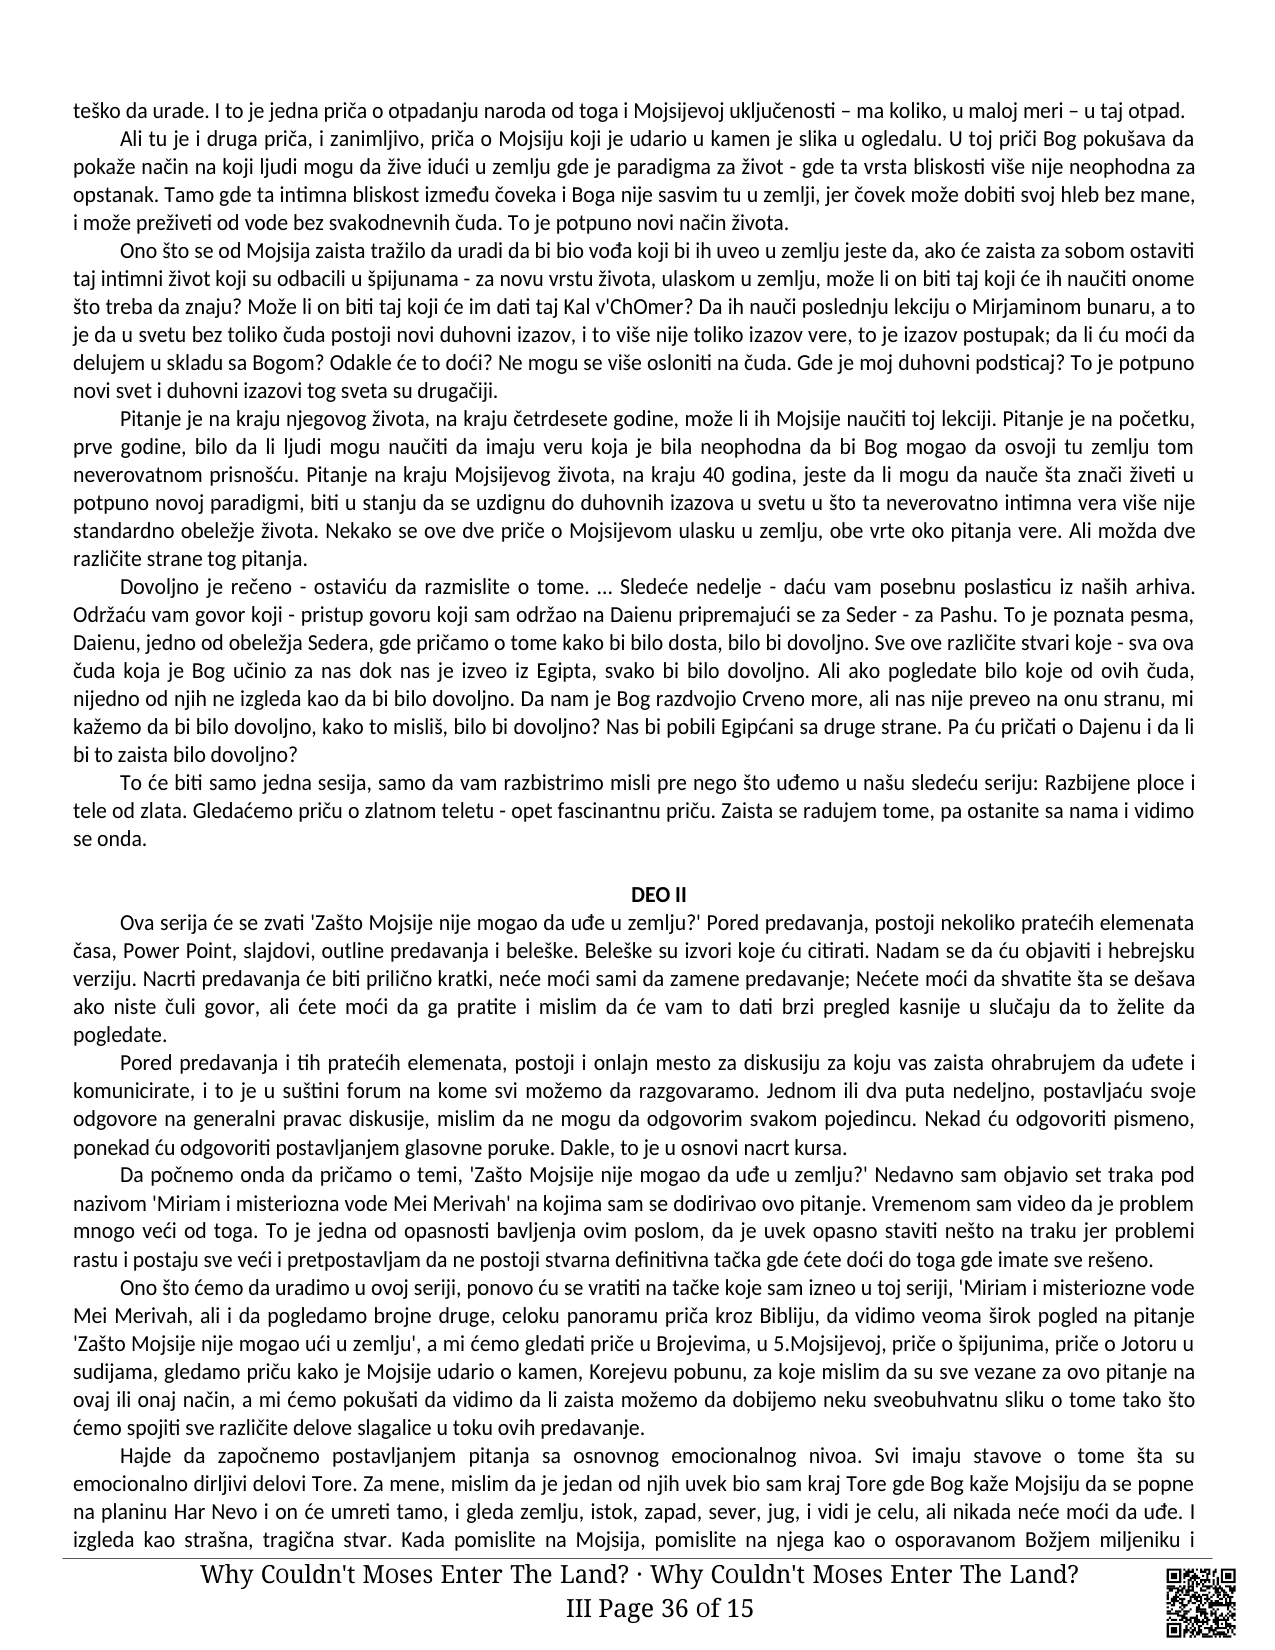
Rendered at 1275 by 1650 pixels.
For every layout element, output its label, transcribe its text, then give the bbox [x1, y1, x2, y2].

text Dovoljno je rečeno - ostaviću da razmislite o tome. … Sledeće nedelje - daću vam posebnu poslasticu iz naših arhiva. Održaću vam govor koji - pristup govoru koji sam održao na Daienu pripremajući se za Seder - za Pashu. To je poznata pesma, Daienu, jedno od obeležja Sedera, gde pričamo o tome kako bi bilo dosta, bilo bi dovoljno. Sve ove različite stvari koje - sva ova čuda koja je Bog učinio za nas dok nas je izveo iz Egipta, svako bi bilo dovoljno. Ali ako pogledate bilo koje od ovih čuda, nijedno od njih ne izgleda kao da bi bilo dovoljno. Da nam je Bog razdvojio Crveno more, ali nas nije preveo na onu stranu, mi kažemo da bi bilo dovoljno, kako to misliš, bilo bi dovoljno? Nas bi pobili Egipćani sa druge strane. Pa ću pričati o Dajenu i da li bi to zaista bilo dovoljno? [73, 572, 1198, 768]
text DEO II [73, 880, 1198, 908]
text Ova serija će se zvati 'Zašto Mojsije nije mogao da uđe u zemlju?' Pored predavanja, postoji nekoliko pratećih elemenata časa, Power Point, slajdovi, outline predavanja i beleške. Beleške su izvori koje ću citirati. Nadam se da ću objaviti i hebrejsku verziju. Nacrti predavanja će biti prilično kratki, neće moći sami da zamene predavanje; Nećete moći da shvatite šta se dešava ako niste čuli govor, ali ćete moći da ga pratite i mislim da će vam to dati brzi pregled kasnije u slučaju da to želite da pogledate. [73, 908, 1198, 1048]
text Da počnemo onda da pričamo o temi, 'Zašto Mojsije nije mogao da uđe u zemlju?' Nedavno sam objavio set traka pod nazivom 'Miriam i misteriozna vode Mei Merivah' na kojima sam se dodirivao ovo pitanje. Vremenom sam video da je problem mnogo veći od toga. To je jedna od opasnosti bavljenja ovim poslom, da je uvek opasno staviti nešto na traku jer problemi rastu i postaju sve veći i pretpostavljam da ne postoji stvarna definitivna tačka gde ćete doći do toga gde imate sve rešeno. [73, 1161, 1198, 1273]
text To će biti samo jedna sesija, samo da vam razbistrimo misli pre nego što uđemo u našu sledeću seriju: Razbijene ploce i tele od zlata. Gledaćemo priču o zlatnom teletu - opet fascinantnu priču. Zaista se radujem tome, pa ostanite sa nama i vidimo se onda. [73, 768, 1198, 852]
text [73, 1441, 1198, 1553]
text Pored predavanja i tih pratećih elemenata, postoji i onlajn mesto za diskusiju za koju vas zaista ohrabrujem da uđete i komunicirate, i to je u suštini forum na kome svi možemo da razgovaramo. Jednom ili dva puta nedeljno, postavljaću svoje odgovore na generalni pravac diskusije, mislim da ne mogu da odgovorim svakom pojedincu. Nekad ću odgovoriti pismeno, ponekad ću odgovoriti postavljanjem glasovne poruke. Dakle, to je u osnovi nacrt kursa. [73, 1048, 1198, 1161]
text Pitanje je na kraju njegovog života, na kraju četrdesete godine, može li ih Mojsije naučiti toj lekciji. Pitanje je na početku, prve godine, bilo da li ljudi mogu naučiti da imaju veru koja je bila neophodna da bi Bog mogao da osvoji tu zemlju tom neverovatnom prisnošću. Pitanje na kraju Mojsijevog života, na kraju 40 godina, jeste da li mogu da nauče šta znači živeti u potpuno novoj paradigmi, biti u stanju da se uzdignu do duhovnih izazova u svetu u što ta neverovatno intimna vera više nije standardno obeležje života. Nekako se ove dve priče o Mojsijevom ulasku u zemlju, obe vrte oko pitanja vere. Ali možda dve različite strane tog pitanja. [73, 404, 1198, 572]
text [73, 96, 1198, 124]
text Ono što se od Mojsija zaista tražilo da uradi da bi bio vođa koji bi ih uveo u zemlju jeste da, ako će zaista za sobom ostaviti taj intimni život koji su odbacili u špijunama - za novu vrstu života, ulaskom u zemlju, može li on biti taj koji će ih naučiti onome što treba da znaju? Može li on biti taj koji će im dati taj Kal v'ChOmer? Da ih nauči poslednju lekciju o Mirjaminom bunaru, a to je da u svetu bez toliko čuda postoji novi duhovni izazov, i to više nije toliko izazov vere, to je izazov postupak; da li ću moći da delujem u skladu sa Bogom? Odakle će to doći? Ne mogu se više osloniti na čuda. Gde je moj duhovni podsticaj? To je potpuno novi svet i duhovni izazovi tog sveta su drugačiji. [73, 236, 1198, 404]
text Ali tu je i druga priča, i zanimljivo, priča o Mojsiju koji je udario u kamen je slika u ogledalu. U toj priči Bog pokušava da pokaže način na koji ljudi mogu da žive idući u zemlju gde je paradigma za život - gde ta vrsta bliskosti više nije neophodna za opstanak. Tamo gde ta intimna bliskost između čoveka i Boga nije sasvim tu u zemlji, jer čovek može dobiti svoj hleb bez mane, i može preživeti od vode bez svakodnevnih čuda. To je potpuno novi način života. [73, 124, 1198, 236]
text Ono što ćemo da uradimo u ovoj seriji, ponovo ću se vratiti na tačke koje sam izneo u toj seriji, 'Miriam i misteriozne vode Mei Merivah, ali i da pogledamo brojne druge, celoku panoramu priča kroz Bibliju, da vidimo veoma širok pogled na pitanje 'Zašto Mojsije nije mogao ući u zemlju', a mi ćemo gledati priče u Brojevima, u 5.Mojsijevoj, priče o špijunima, priče o Jotoru u sudijama, gledamo priču kako je Mojsije udario o kamen, Korejevu pobunu, za koje mislim da su sve vezane za ovo pitanje na ovaj ili onaj način, a mi ćemo pokušati da vidimo da li zaista možemo da dobijemo neku sveobuhvatnu sliku o tome tako što ćemo spojiti sve različite delove slagalice u toku ovih predavanje. [73, 1273, 1198, 1441]
